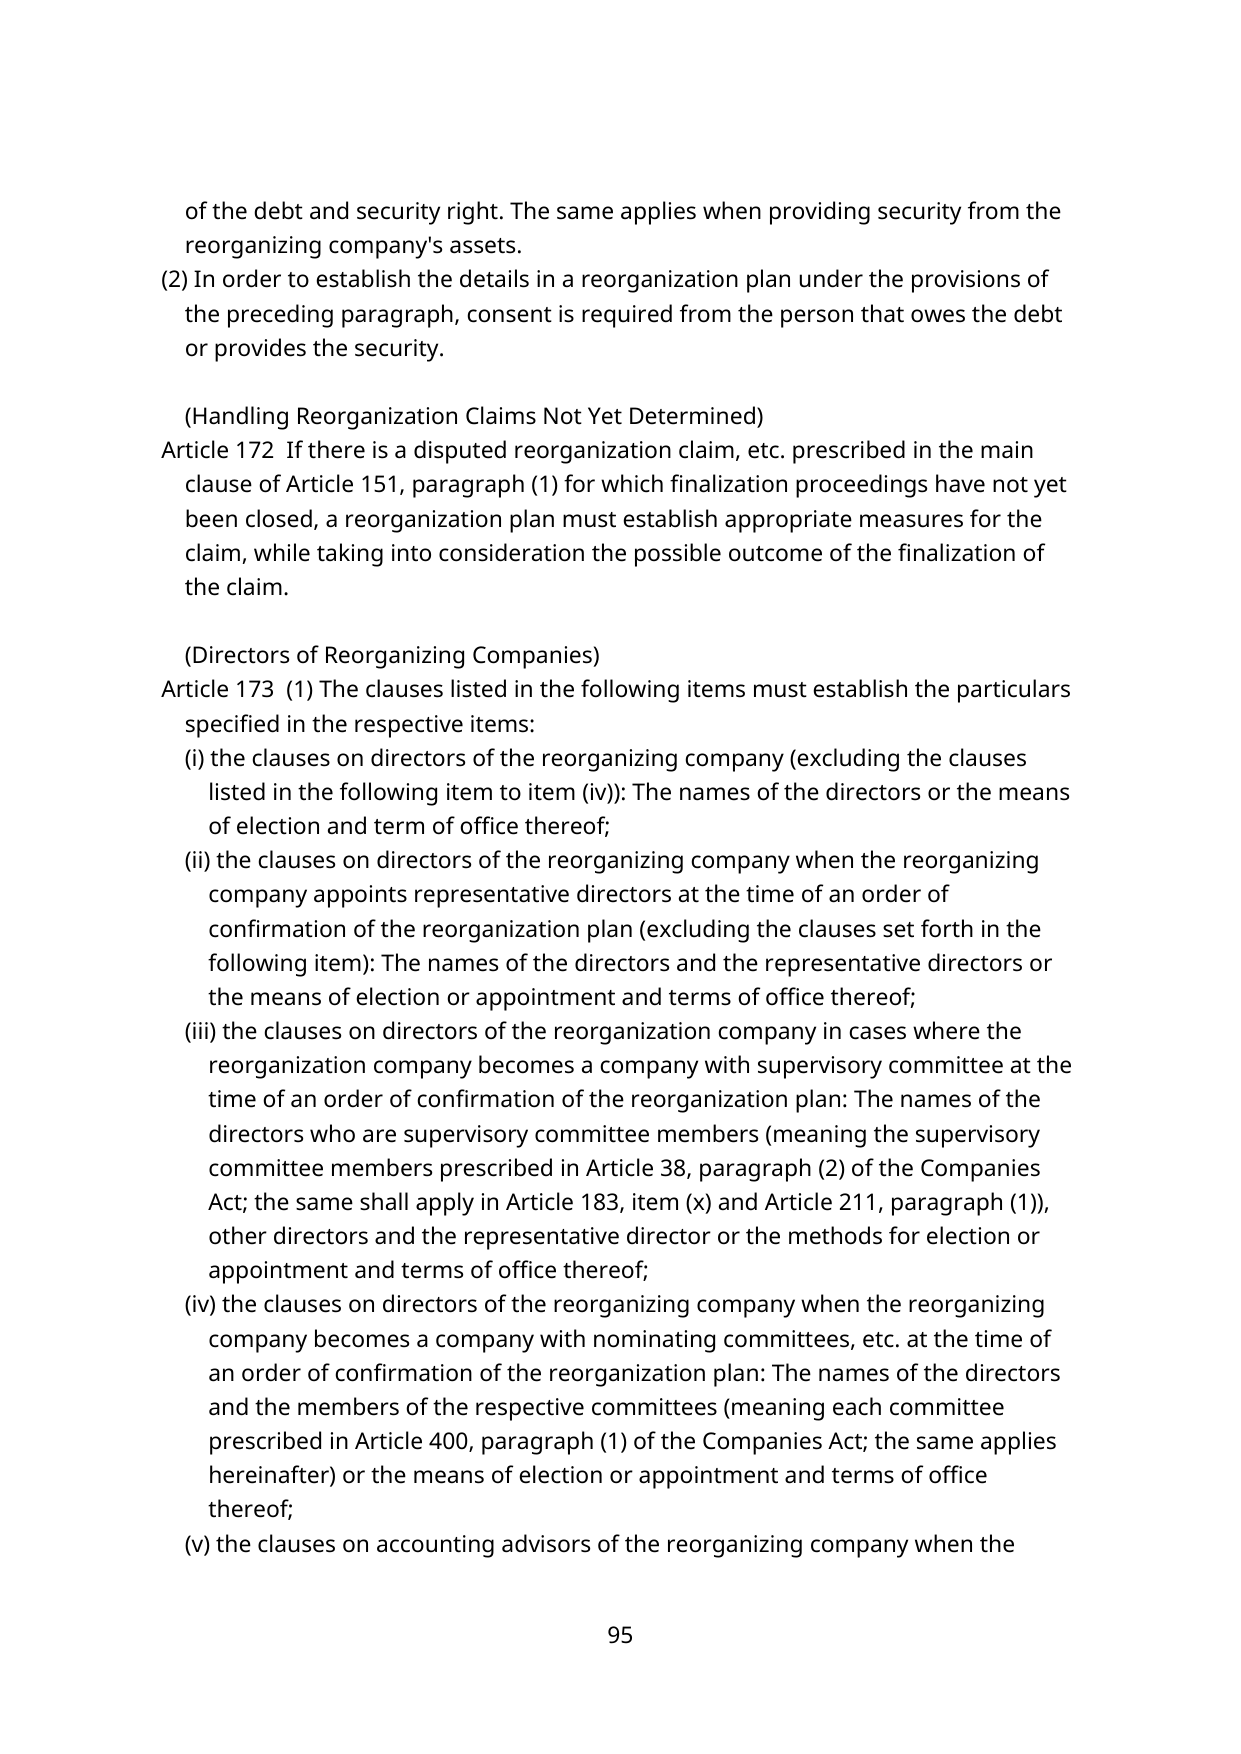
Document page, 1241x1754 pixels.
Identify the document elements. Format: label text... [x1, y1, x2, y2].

text (i) the clauses on directors of the reorganizing company (excluding the clauses listed in the following item to item (iv)): The names of the directors or the means of election and term of office thereof; [184, 740, 1079, 843]
text (iii) the clauses on directors of the reorganization company in cases where the reorganization company becomes a company with supervisory committee at the time of an order of confirmation of the reorganization plan: The names of the directors who are supervisory committee members (meaning the supervisory committee members prescribed in Article 38, paragraph (2) of the Companies Act; the same shall apply in Article 183, item (x) and Article 211, paragraph (1)), other directors and the representative director or the methods for election or appointment and terms of office thereof; [184, 1014, 1079, 1287]
text (Handling Reorganization Claims Not Yet Determined) [184, 399, 1079, 433]
text (2) In order to establish the details in a reorganization plan under the provisions of the preceding paragraph, consent is required from the person that owes the debt or provides the security. [161, 262, 1079, 364]
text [161, 194, 1079, 262]
text Article 173 (1) The clauses listed in the following items must establish the particulars specified in the respective items: [161, 672, 1079, 740]
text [184, 1526, 1079, 1560]
text (Directors of Reorganizing Companies) [184, 638, 1079, 672]
text Article 172 If there is a disputed reorganization claim, etc. prescribed in the main clause of Article 151, paragraph (1) for which finalization proceedings have not yet been closed, a reorganization plan must establish appropriate measures for the claim, while taking into consideration the possible outcome of the finalization of the claim. [161, 433, 1079, 604]
text (ii) the clauses on directors of the reorganizing company when the reorganizing company appoints representative directors at the time of an order of confirmation of the reorganization plan (excluding the clauses set forth in the following item): The names of the directors and the representative directors or the means of election or appointment and terms of office thereof; [184, 843, 1079, 1014]
text (iv) the clauses on directors of the reorganizing company when the reorganizing company becomes a company with nominating committees, etc. at the time of an order of confirmation of the reorganization plan: The names of the directors and the members of the respective committees (meaning each committee prescribed in Article 400, paragraph (1) of the Companies Act; the same applies hereinafter) or the means of election or appointment and terms of office thereof; [184, 1287, 1079, 1526]
